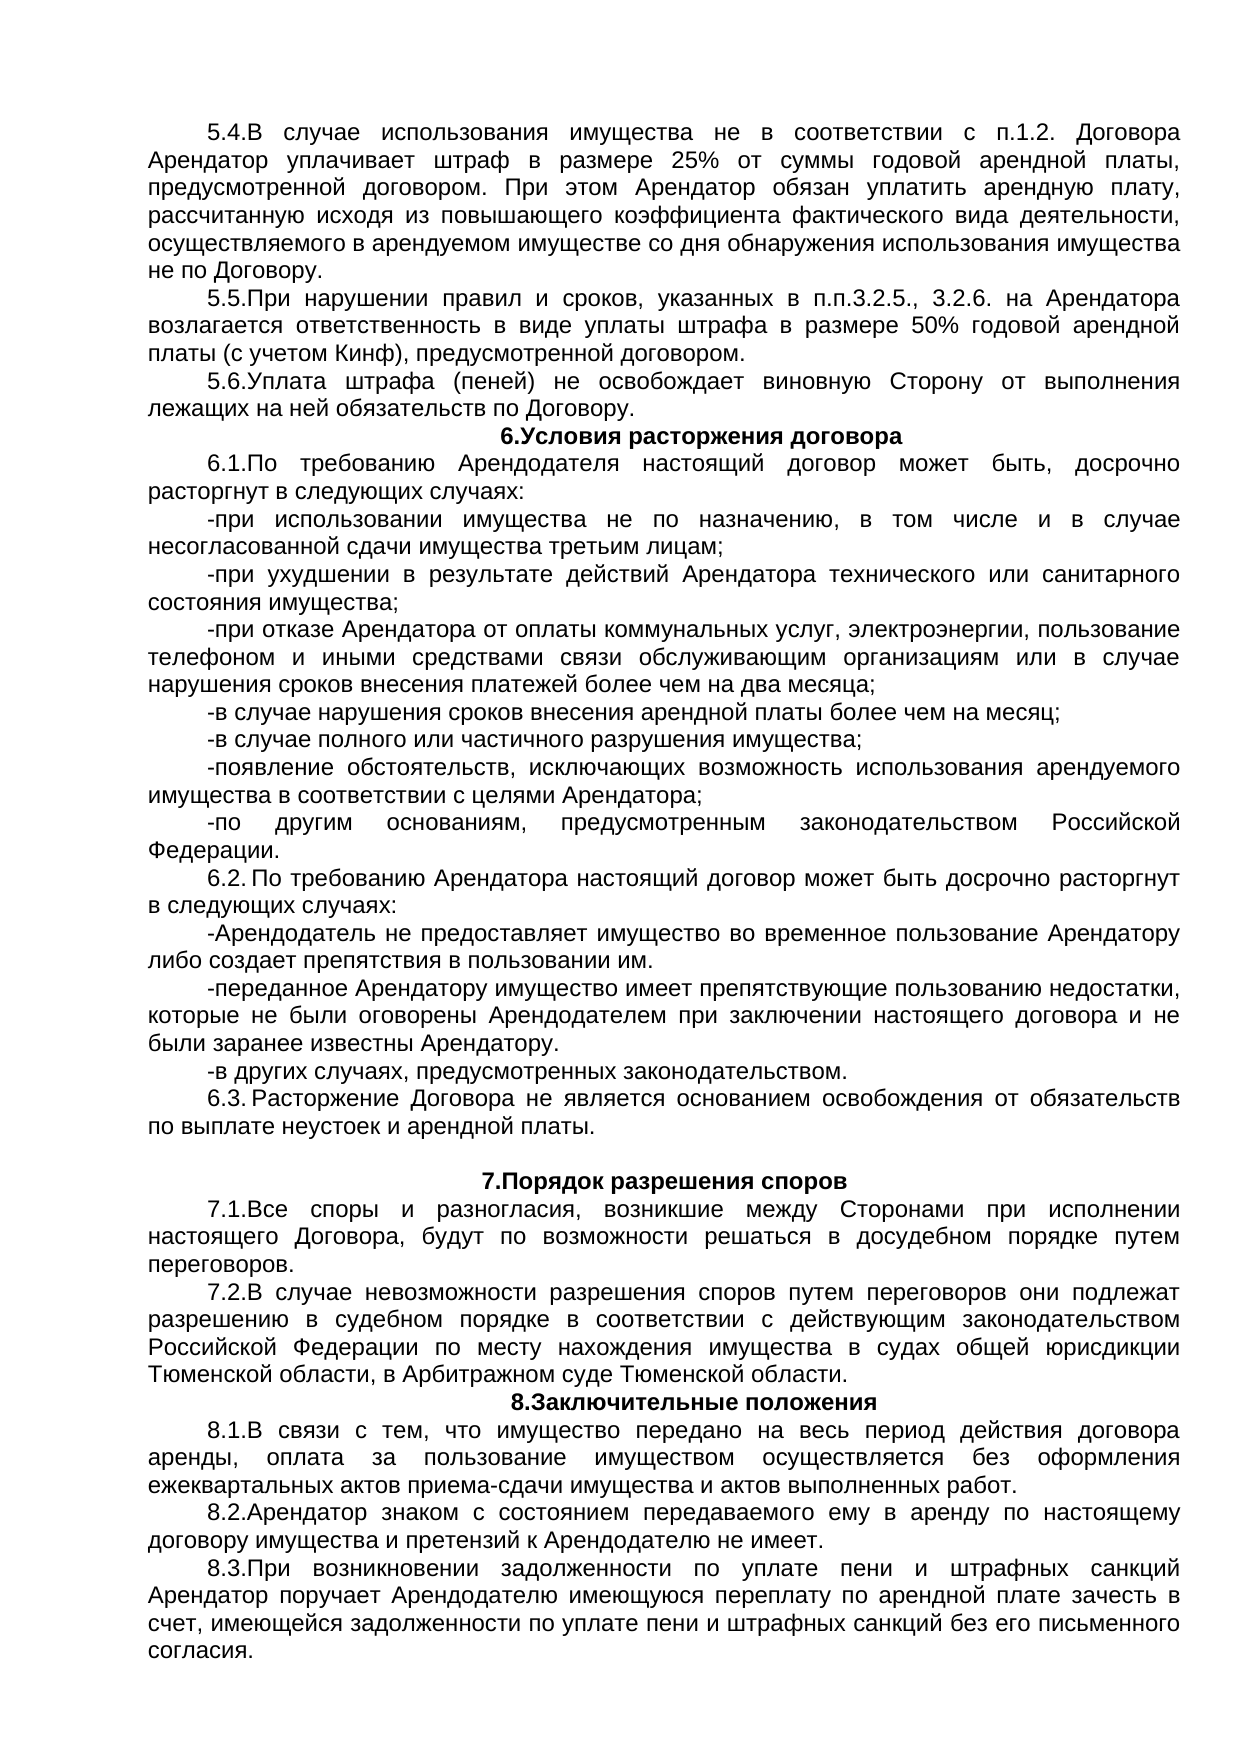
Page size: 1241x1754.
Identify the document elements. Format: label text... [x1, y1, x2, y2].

text 7.Порядок разрешения споров [148, 1167, 1181, 1195]
text 6.Условия расторжения договора [148, 422, 1181, 449]
text -в случае нарушения сроков внесения арендной платы более чем на месяц; [148, 698, 1181, 725]
text 6.3. Расторжение Договора не является основанием освобождения от обязательств по выплате неустоек и арендной платы. [148, 1084, 1181, 1139]
text -в других случаях, предусмотренных законодательством. [148, 1057, 1181, 1084]
text 5.4.В случае использования имущества не в соответствии с п.1.2. Договора Арендатор уплачивает штраф в размере 25% от суммы годовой арендной платы, предусмотренной договором. При этом Арендатор обязан уплатить арендную плату, рассчитанную исходя из повышающего коэффициента фактического вида деятельности, осуществляемого в арендуемом имуществе со дня обнаружения использования имущества не по Договору. [148, 118, 1181, 284]
text -при ухудшении в результате действий Арендатора технического или санитарного состояния имущества; [148, 560, 1181, 615]
text -в случае полного или частичного разрушения имущества; [148, 725, 1181, 753]
text 6.2. По требованию Арендатора настоящий договор может быть досрочно расторгнут в следующих случаях: [148, 863, 1181, 919]
text 8.1.В связи с тем, что имущество передано на весь период действия договора аренды, оплата за пользование имуществом осуществляется без оформления ежеквартальных актов приема-сдачи имущества и актов выполненных работ. [148, 1416, 1181, 1498]
text -Арендодатель не предоставляет имущество во временное пользование Арендатору либо создает препятствия в пользовании им. [148, 919, 1181, 974]
text -появление обстоятельств, исключающих возможность использования арендуемого имущества в соответствии с целями Арендатора; [148, 753, 1181, 808]
text -переданное Арендатору имущество имеет препятствующие пользованию недостатки, которые не были оговорены Арендодателем при заключении настоящего договора и не были заранее известны Арендатору. [148, 974, 1181, 1057]
text 8.3.При возникновении задолженности по уплате пени и штрафных санкций Арендатор поручает Арендодателю имеющуюся переплату по арендной плате зачесть в счет, имеющейся задолженности по уплате пени и штрафных санкций без его письменного согласия. [148, 1553, 1181, 1664]
text 7.1.Все споры и разногласия, возникшие между Сторонами при исполнении настоящего Договора, будут по возможности решаться в досудебном порядке путем переговоров. [148, 1195, 1181, 1277]
text -при использовании имущества не по назначению, в том числе и в случае несогласованной сдачи имущества третьим лицам; [148, 504, 1181, 560]
text 6.1.По требованию Арендодателя настоящий договор может быть, досрочно расторгнут в следующих случаях: [148, 449, 1181, 504]
text 5.5.При нарушении правил и сроков, указанных в п.п.3.2.5., 3.2.6. на Арендатора возлагается ответственность в виде уплаты штрафа в размере 50% годовой арендной платы (с учетом Кинф), предусмотренной договором. [148, 284, 1181, 367]
text 8.Заключительные положения [148, 1388, 1181, 1416]
text -по другим основаниям, предусмотренным законодательством Российской Федерации. [148, 808, 1181, 863]
text 8.2.Арендатор знаком с состоянием передаваемого ему в аренду по настоящему договору имущества и претензий к Арендодателю не имеет. [148, 1498, 1181, 1553]
text 7.2.В случае невозможности разрешения споров путем переговоров они подлежат разрешению в судебном порядке в соответствии с действующим законодательством Российской Федерации по месту нахождения имущества в судах общей юрисдикции Тюменской области, в Арбитражном суде Тюменской области. [148, 1277, 1181, 1388]
text -при отказе Арендатора от оплаты коммунальных услуг, электроэнергии, пользование телефоном и иными средствами связи обслуживающим организациям или в случае нарушения сроков внесения платежей более чем на два месяца; [148, 615, 1181, 698]
text 5.6.Уплата штрафа (пеней) не освобождает виновную Сторону от выполнения лежащих на ней обязательств по Договору. [148, 367, 1181, 422]
